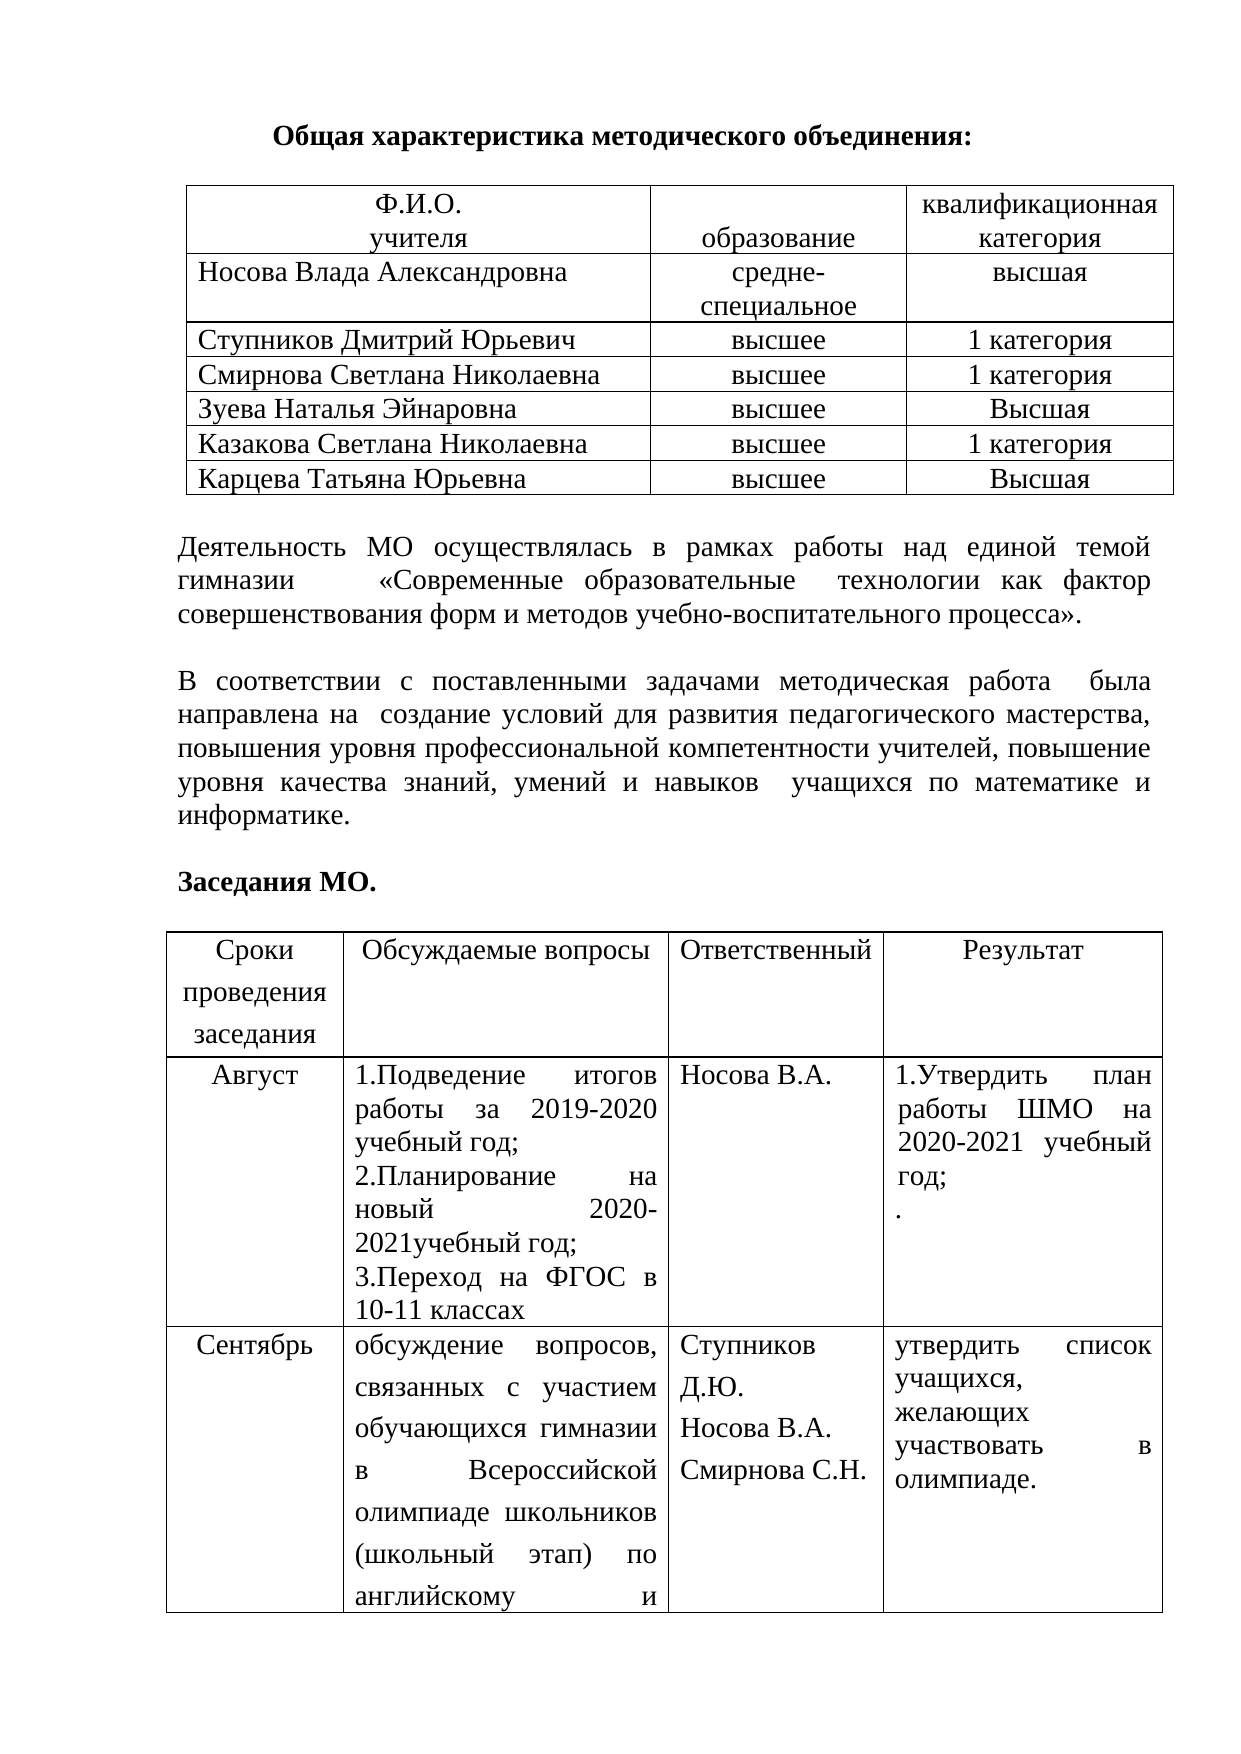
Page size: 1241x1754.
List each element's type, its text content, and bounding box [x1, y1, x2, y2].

table_cell Сентябрь [167, 1327, 343, 1612]
table_cell 1 категория [907, 426, 1173, 460]
table_cell Зуева Наталья Эйнаровна [187, 392, 650, 425]
table_cell 1 категория [907, 323, 1173, 356]
table_header Результат [884, 933, 1162, 1056]
text Общая характеристика методического объединения: [177, 118, 1152, 152]
table_cell Ступников Дмитрий Юрьевич [187, 323, 650, 356]
table_header Обсуждаемые вопросы [344, 933, 668, 1056]
table_cell высшая [907, 254, 1173, 321]
table_cell 1 категория [907, 357, 1173, 391]
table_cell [669, 1327, 883, 1612]
table_cell высшее [651, 426, 906, 460]
table_cell Носова Влада Александровна [187, 254, 650, 321]
table_cell Высшая [907, 392, 1173, 425]
table_cell 1.Подведение итогов работы за 2019-2020 учебный год; 2.Планирование на новый 2020-2021учебный год; 3.Переход на ФГОС в 10-11 классах [344, 1058, 668, 1326]
text Заседания МО. [177, 864, 1152, 898]
table_header Ответственный [669, 933, 883, 1056]
table_header Ф.И.О. учителя [187, 186, 650, 253]
table_cell Высшая [907, 461, 1173, 494]
table_cell высшее [651, 392, 906, 425]
table_cell 1.Утвердить план работы ШМО на 2020-2021 учебный год; . [884, 1058, 1162, 1326]
table_cell Август [167, 1058, 343, 1326]
table_cell Носова В.А. [669, 1058, 883, 1326]
table_header Сроки проведения заседания [167, 933, 343, 1056]
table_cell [344, 1327, 668, 1612]
table_cell Карцева Татьяна Юрьевна [187, 461, 650, 494]
table_cell высшее [651, 357, 906, 391]
table_cell высшее [651, 461, 906, 494]
table_header образование [651, 186, 906, 253]
text Деятельность МО осуществлялась в рамках работы над единой темой гимназии «Современные образовательные технологии как фактор совершенствования форм и методов учебно-воспитательного процесса». [177, 529, 1152, 629]
table_header квалификационная категория [907, 186, 1173, 253]
table_cell Казакова Светлана Николаевна [187, 426, 650, 460]
table_cell Смирнова Светлана Николаевна [187, 357, 650, 391]
table_cell высшее [651, 323, 906, 356]
text В соответствии с поставленными задачами методическая работа была направлена на создание условий для развития педагогического мастерства, повышения уровня профессиональной компетентности учителей, повышение уровня качества знаний, умений и навыков учащихся по математике и информатике. [177, 663, 1152, 831]
table_cell средне-специальное [651, 254, 906, 321]
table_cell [884, 1327, 1162, 1612]
